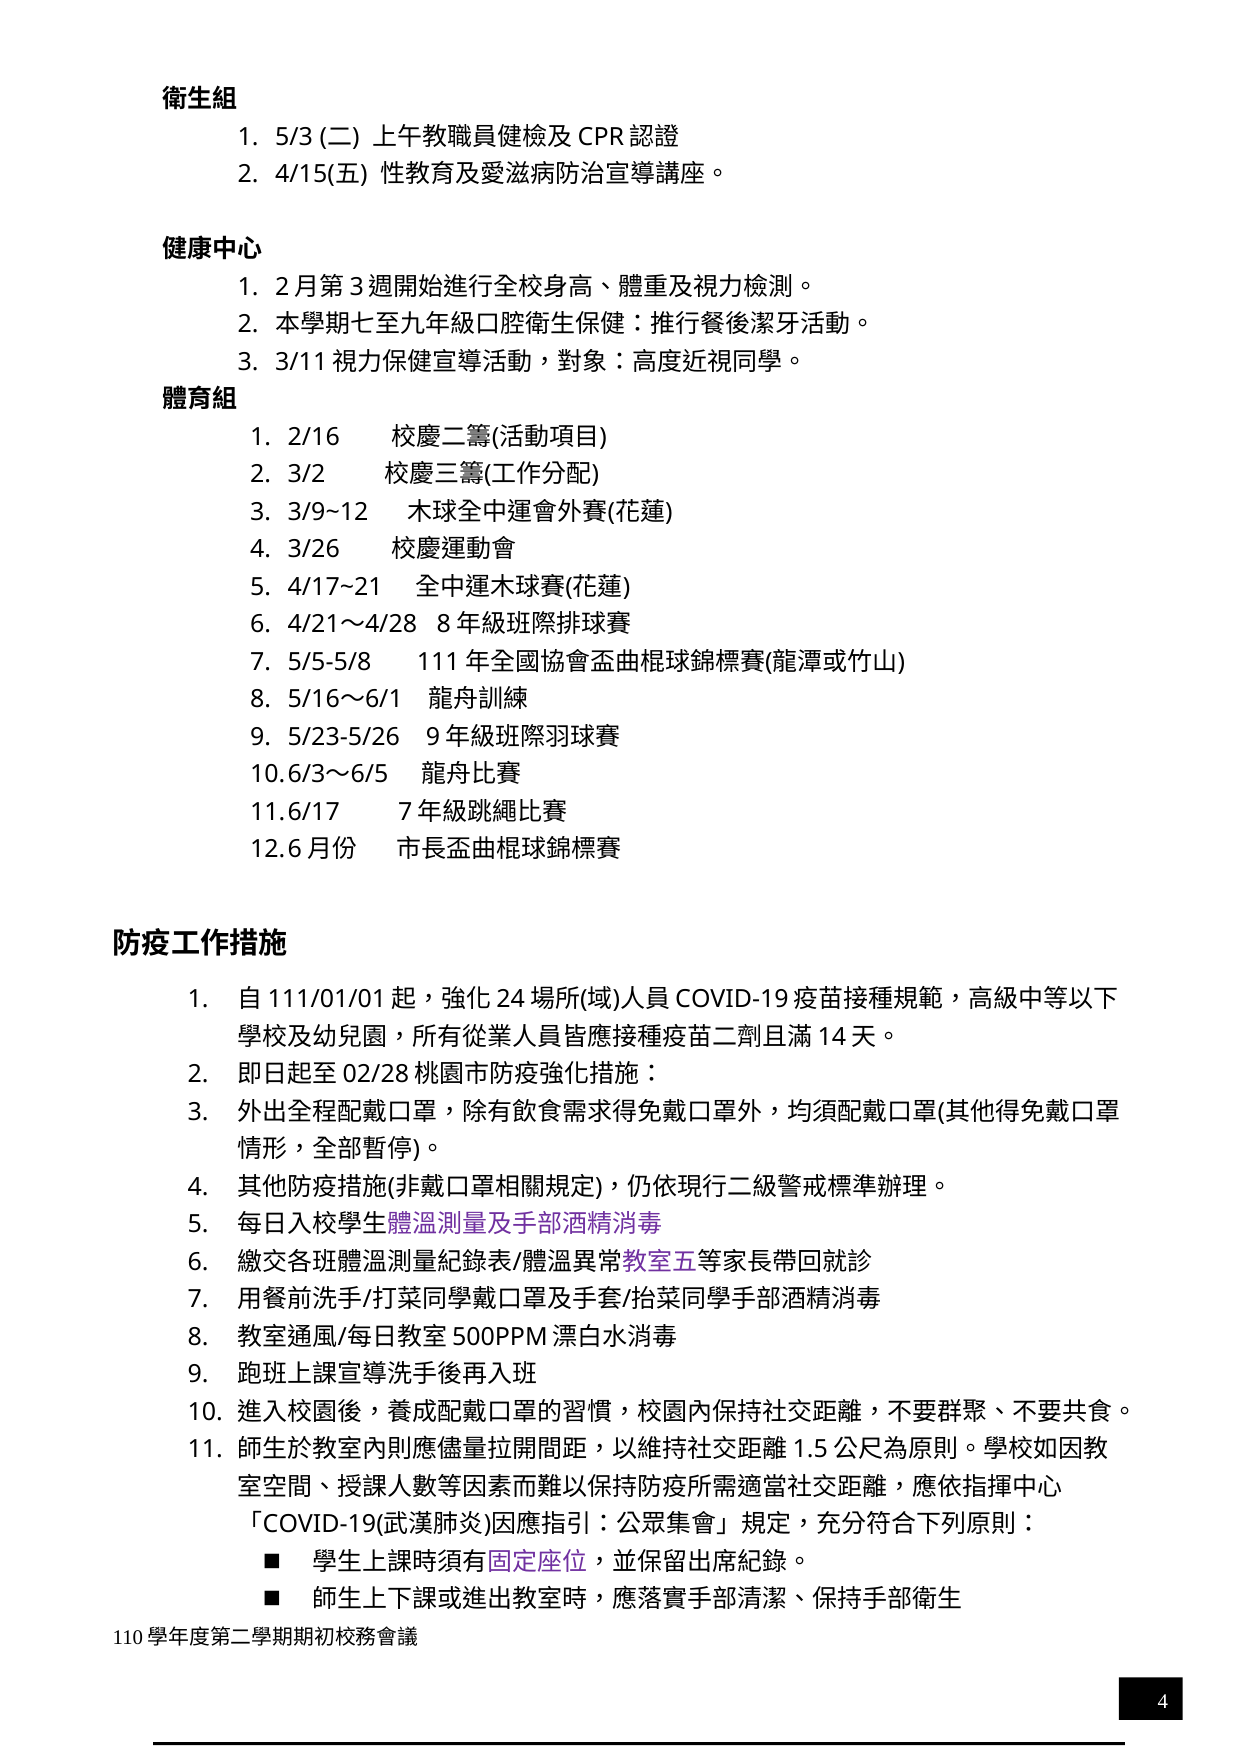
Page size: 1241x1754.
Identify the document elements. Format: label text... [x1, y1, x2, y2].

list 自111/01/01起，強化24場所(域)人員COVID-19疫苗接種規範，高級中等以下學校及幼兒園，所有從業人員皆應接種疫苗二劑且滿14天。 [187, 978, 1125, 1053]
list 學生上課時須有固定座位，並保留出席紀錄。 [262, 1541, 1125, 1578]
list 6/17 7年級跳繩比賽 [250, 791, 1125, 828]
list 6月份 市長盃曲棍球錦標賽 [250, 828, 1125, 866]
list 每日入校學生體溫測量及手部酒精消毒 [187, 1203, 1125, 1241]
list 教室通風/每日教室500PPM漂白水消毒 [187, 1316, 1125, 1353]
list 3/11視力保健宣導活動，對象：高度近視同學。 [237, 341, 1125, 378]
text 健康中心 [162, 228, 1125, 266]
list 進入校園後，養成配戴口罩的習慣，校園內保持社交距離，不要群聚、不要共食。 [187, 1391, 1125, 1428]
list 師生於教室內則應儘量拉開間距，以維持社交距離1.5公尺為原則。學校如因教室空間、授課人數等因素而難以保持防疫所需適當社交距離，應依指揮中心「COVID-19(武漢肺炎)因應指引：公眾集會」規定，充分符合下列原則： [187, 1428, 1125, 1541]
list 6/3〜6/5 龍舟比賽 [250, 753, 1125, 791]
list 4/15(五) 性教育及愛滋病防治宣導講座。 [237, 153, 1125, 191]
list 本學期七至九年級口腔衛生保健：推行餐後潔牙活動。 [237, 303, 1125, 341]
list 師生上下課或進出教室時，應落實手部清潔、保持手部衛生 [262, 1578, 1125, 1616]
text 防疫工作措施 [112, 903, 1125, 978]
list 外出全程配戴口罩，除有飲食需求得免戴口罩外，均須配戴口罩(其他得免戴口罩情形，全部暫停)。 [187, 1091, 1125, 1166]
text 體育組 [162, 378, 1125, 416]
list 用餐前洗手/打菜同學戴口罩及手套/抬菜同學手部酒精消毒 [187, 1278, 1125, 1316]
list 3/2 校慶三籌(工作分配) [250, 453, 1125, 491]
list 4/21〜4/28 8年級班際排球賽 [250, 603, 1125, 641]
list 5/16〜6/1 龍舟訓練 [250, 678, 1125, 716]
list 2/16 校慶二籌(活動項目) [250, 416, 1125, 453]
list 3/9~12 木球全中運會外賽(花蓮) [250, 491, 1125, 528]
list 跑班上課宣導洗手後再入班 [187, 1353, 1125, 1391]
list 即日起至02/28桃園市防疫強化措施： [187, 1053, 1125, 1091]
list 繳交各班體溫測量紀錄表/體溫異常教室五等家長帶回就診 [187, 1241, 1125, 1278]
list 5/3 (二) 上午教職員健檢及CPR認證 [237, 116, 1125, 153]
list 5/5-5/8 111年全國協會盃曲棍球錦標賽(龍潭或竹山) [250, 641, 1125, 678]
list 4/17~21 全中運木球賽(花蓮) [250, 566, 1125, 603]
list 3/26 校慶運動會 [250, 528, 1125, 566]
list 2月第3週開始進行全校身高、體重及視力檢測。 [237, 266, 1125, 303]
list 5/23-5/26 9年級班際羽球賽 [250, 716, 1125, 753]
text 衛生組 [162, 78, 1125, 116]
list 其他防疫措施(非戴口罩相關規定)，仍依現行二級警戒標準辦理。 [187, 1166, 1125, 1203]
